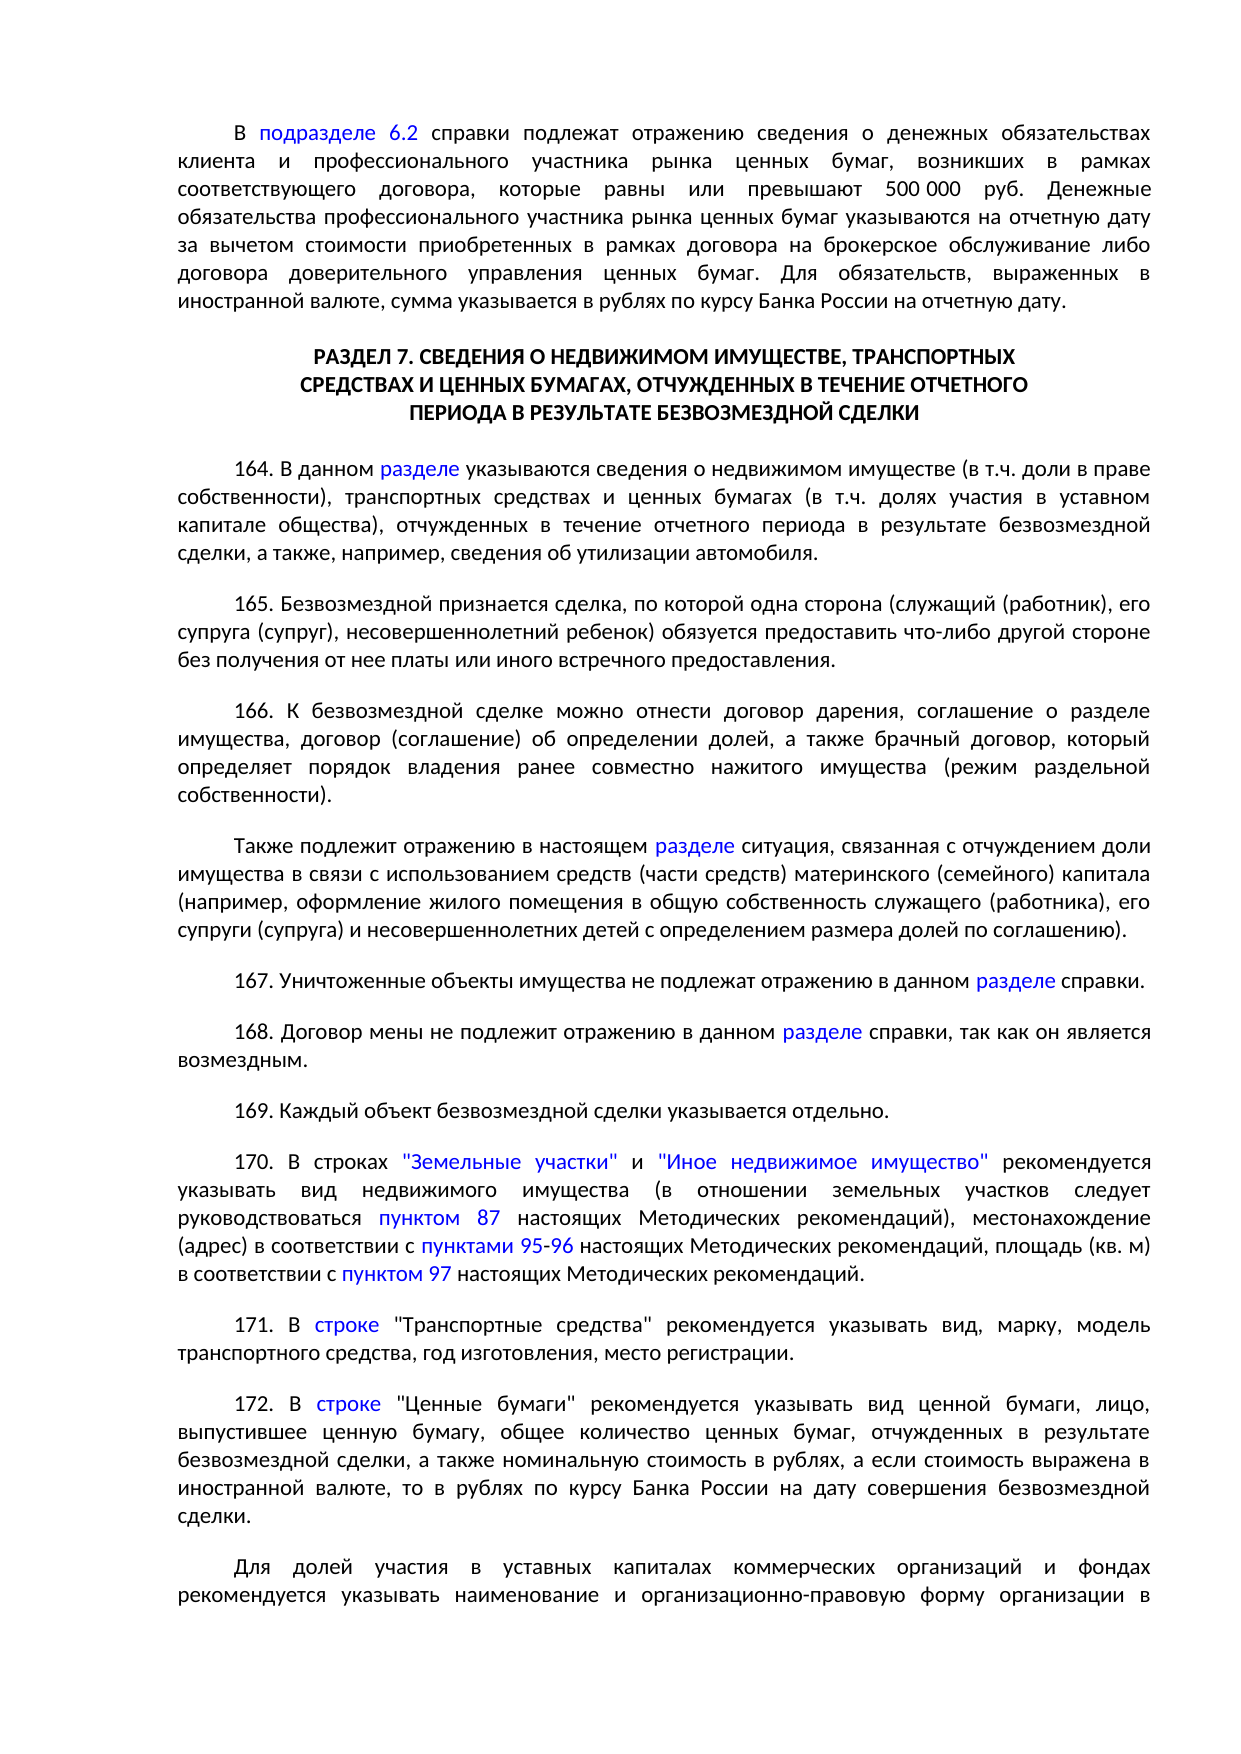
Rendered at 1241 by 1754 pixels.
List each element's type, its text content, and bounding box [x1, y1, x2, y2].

title СРЕДСТВАХ И ЦЕННЫХ БУМАГАХ, ОТЧУЖДЕННЫХ В ТЕЧЕНИЕ ОТЧЕТНОГО [177, 370, 1152, 398]
text Также подлежит отражению в настоящем разделе ситуация, связанная с отчуждением доли имущества в связи с использованием средств (части средств) материнского (семейного) капитала (например, оформление жилого помещения в общую собственность служащего (работника), его супруги (супруга) и несовершеннолетних детей с определением размера долей по соглашению). [177, 831, 1152, 943]
text 171. В строке "Транспортные средства" рекомендуется указывать вид, марку, модель транспортного средства, год изготовления, место регистрации. [177, 1310, 1152, 1366]
text 168. Договор мены не подлежит отражению в данном разделе справки, так как он является возмездным. [177, 1017, 1152, 1073]
text В подразделе 6.2 справки подлежат отражению сведения о денежных обязательствах клиента и профессионального участника рынка ценных бумаг, возникших в рамках соответствующего договора, которые равны или превышают 500 000 руб. Денежные обязательства профессионального участника рынка ценных бумаг указываются на отчетную дату за вычетом стоимости приобретенных в рамках договора на брокерское обслуживание либо договора доверительного управления ценных бумаг. Для обязательств, выраженных в иностранной валюте, сумма указывается в рублях по курсу Банка России на отчетную дату. [177, 118, 1152, 314]
text 164. В данном разделе указываются сведения о недвижимом имуществе (в т.ч. доли в праве собственности), транспортных средствах и ценных бумагах (в т.ч. долях участия в уставном капитале общества), отчужденных в течение отчетного периода в результате безвозмездной сделки, а также, например, сведения об утилизации автомобиля. [177, 454, 1152, 566]
text 172. В строке "Ценные бумаги" рекомендуется указывать вид ценной бумаги, лицо, выпустившее ценную бумагу, общее количество ценных бумаг, отчужденных в результате безвозмездной сделки, а также номинальную стоимость в рублях, а если стоимость выражена в иностранной валюте, то в рублях по курсу Банка России на дату совершения безвозмездной сделки. [177, 1389, 1152, 1529]
text 167. Уничтоженные объекты имущества не подлежат отражению в данном разделе справки. [177, 966, 1152, 994]
text 165. Безвозмездной признается сделка, по которой одна сторона (служащий (работник), его супруга (супруг), несовершеннолетний ребенок) обязуется предоставить что-либо другой стороне без получения от нее платы или иного встречного предоставления. [177, 589, 1152, 673]
text 166. К безвозмездной сделке можно отнести договор дарения, соглашение о разделе имущества, договор (соглашение) об определении долей, а также брачный договор, который определяет порядок владения ранее совместно нажитого имущества (режим раздельной собственности). [177, 696, 1152, 808]
text 169. Каждый объект безвозмездной сделки указывается отдельно. [177, 1096, 1152, 1124]
title РАЗДЕЛ 7. СВЕДЕНИЯ О НЕДВИЖИМОМ ИМУЩЕСТВЕ, ТРАНСПОРТНЫХ [177, 342, 1152, 370]
title ПЕРИОДА В РЕЗУЛЬТАТЕ БЕЗВОЗМЕЗДНОЙ СДЕЛКИ [177, 398, 1152, 426]
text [177, 1552, 1152, 1608]
text 170. В строках "Земельные участки" и "Иное недвижимое имущество" рекомендуется указывать вид недвижимого имущества (в отношении земельных участков следует руководствоваться пунктом 87 настоящих Методических рекомендаций), местонахождение (адрес) в соответствии с пунктами 95-96 настоящих Методических рекомендаций, площадь (кв. м) в соответствии с пунктом 97 настоящих Методических рекомендаций. [177, 1147, 1152, 1287]
